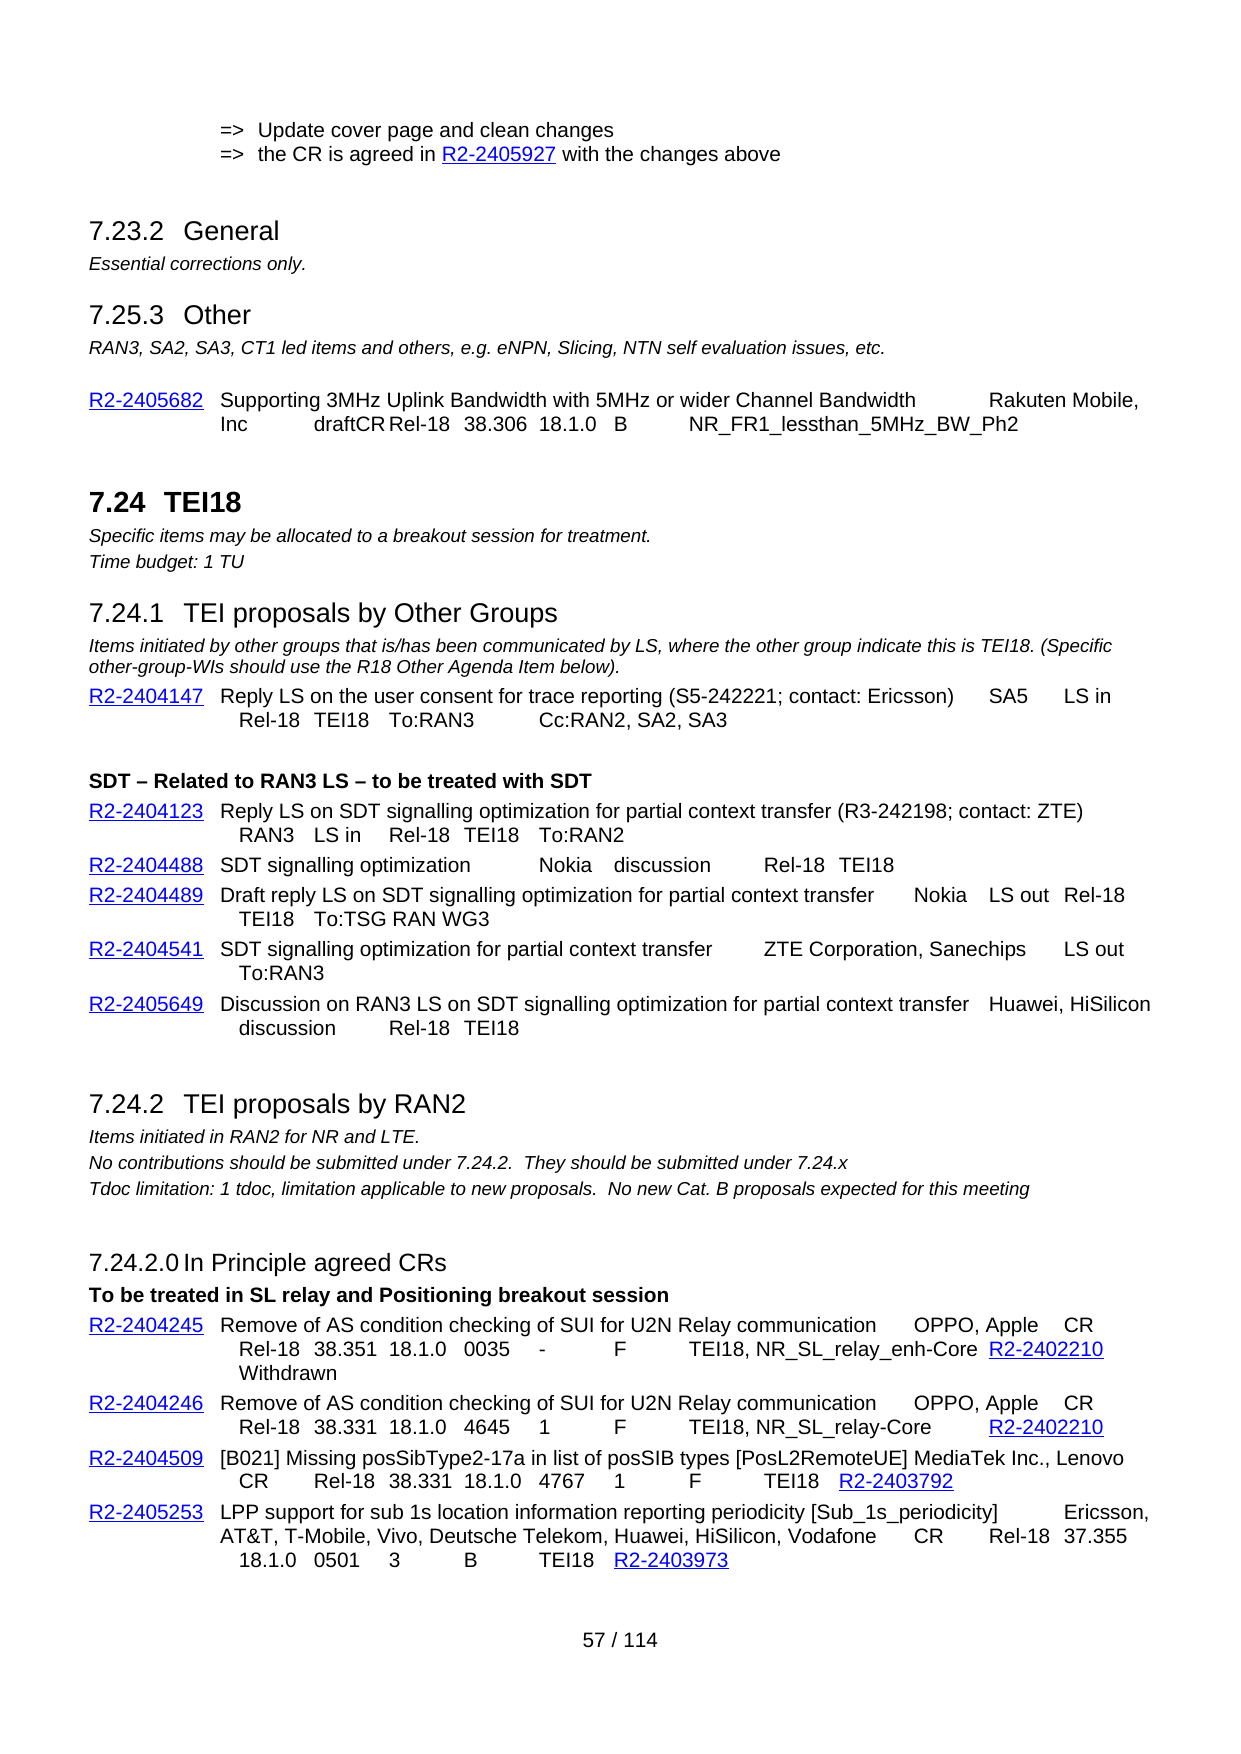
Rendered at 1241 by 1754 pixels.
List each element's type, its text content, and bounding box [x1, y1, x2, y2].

subtitle 7.23.2 General [89, 215, 1152, 246]
subtitle 7.24 TEI18 [89, 485, 1152, 519]
title R2-2405253 LPP support for sub 1s location information reporting periodicity [Sub_1s_periodicity] Ericsson, AT&T, T-Mobile, Vivo, Deutsche Telekom, Huawei, HiSilicon, Vodafone CR Rel-18 37.355 18.1.0 0501 3 B TEI18 R2-2403973 [89, 1499, 1152, 1571]
title R2-2404246 Remove of AS condition checking of SUI for U2N Relay communication OPPO, Apple CR Rel-18 38.331 18.1.0 4645 1 F TEI18, NR_SL_relay-Core R2-2402210 [89, 1391, 1152, 1439]
subtitle 7.25.3 Other [89, 299, 1152, 330]
text Tdoc limitation: 1 tdoc, limitation applicable to new proposals. No new Cat. B proposals expected for this meeting [89, 1177, 1152, 1199]
title R2-2404147 Reply LS on the user consent for trace reporting (S5-242221; contact: Ericsson) SA5 LS in Rel-18 TEI18 To:RAN3 Cc:RAN2, SA2, SA3 [89, 684, 1152, 732]
subtitle 7.24.2.0 In Principle agreed CRs [89, 1248, 1152, 1277]
text => Update cover page and clean changes [220, 118, 1152, 142]
subtitle 7.24.1 TEI proposals by Other Groups [89, 597, 1152, 628]
text Specific items may be allocated to a breakout session for treatment. [89, 525, 1152, 547]
text Essential corrections only. [89, 252, 1152, 274]
text => the CR is agreed in R2-2405927 with the changes above [220, 142, 1152, 166]
text Items initiated by other groups that is/has been communicated by LS, where the other group indicate this is TEI18. (Specific other-group-WIs should use the R18 Other Agenda Item below). [89, 635, 1152, 678]
title R2-2404489 Draft reply LS on SDT signalling optimization for partial context transfer Nokia LS out Rel-18 TEI18 To:TSG RAN WG3 [89, 883, 1152, 931]
title R2-2404488 SDT signalling optimization Nokia discussion Rel-18 TEI18 [89, 853, 1152, 877]
title To be treated in SL relay and Positioning breakout session [89, 1283, 1152, 1307]
title R2-2404509 [B021] Missing posSibType2-17a in list of posSIB types [PosL2RemoteUE] MediaTek Inc., Lenovo CR Rel-18 38.331 18.1.0 4767 1 F TEI18 R2-2403792 [89, 1445, 1152, 1493]
title R2-2404541 SDT signalling optimization for partial context transfer ZTE Corporation, Sanechips LS out To:RAN3 [89, 937, 1152, 985]
text Items initiated in RAN2 for NR and LTE. [89, 1126, 1152, 1147]
text RAN3, SA2, SA3, CT1 led items and others, e.g. eNPN, Slicing, NTN self evaluation issues, etc. [89, 337, 1152, 358]
title SDT – Related to RAN3 LS – to be treated with SDT [89, 768, 1152, 792]
text No contributions should be submitted under 7.24.2. They should be submitted under 7.24.x [89, 1152, 1152, 1173]
title R2-2404123 Reply LS on SDT signalling optimization for partial context transfer (R3-242198; contact: ZTE) RAN3 LS in Rel-18 TEI18 To:RAN2 [89, 799, 1152, 847]
title R2-2404245 Remove of AS condition checking of SUI for U2N Relay communication OPPO, Apple CR Rel-18 38.351 18.1.0 0035 - F TEI18, NR_SL_relay_enh-Core R2-2402210 Withdrawn [89, 1313, 1152, 1385]
title R2-2405682 Supporting 3MHz Uplink Bandwidth with 5MHz or wider Channel Bandwidth Rakuten Mobile, Inc draftCR Rel-18 38.306 18.1.0 B NR_FR1_lessthan_5MHz_BW_Ph2 [89, 388, 1152, 436]
text Time budget: 1 TU [89, 551, 1152, 572]
title R2-2405649 Discussion on RAN3 LS on SDT signalling optimization for partial context transfer Huawei, HiSilicon discussion Rel-18 TEI18 [89, 991, 1152, 1039]
subtitle 7.24.2 TEI proposals by RAN2 [89, 1088, 1152, 1119]
